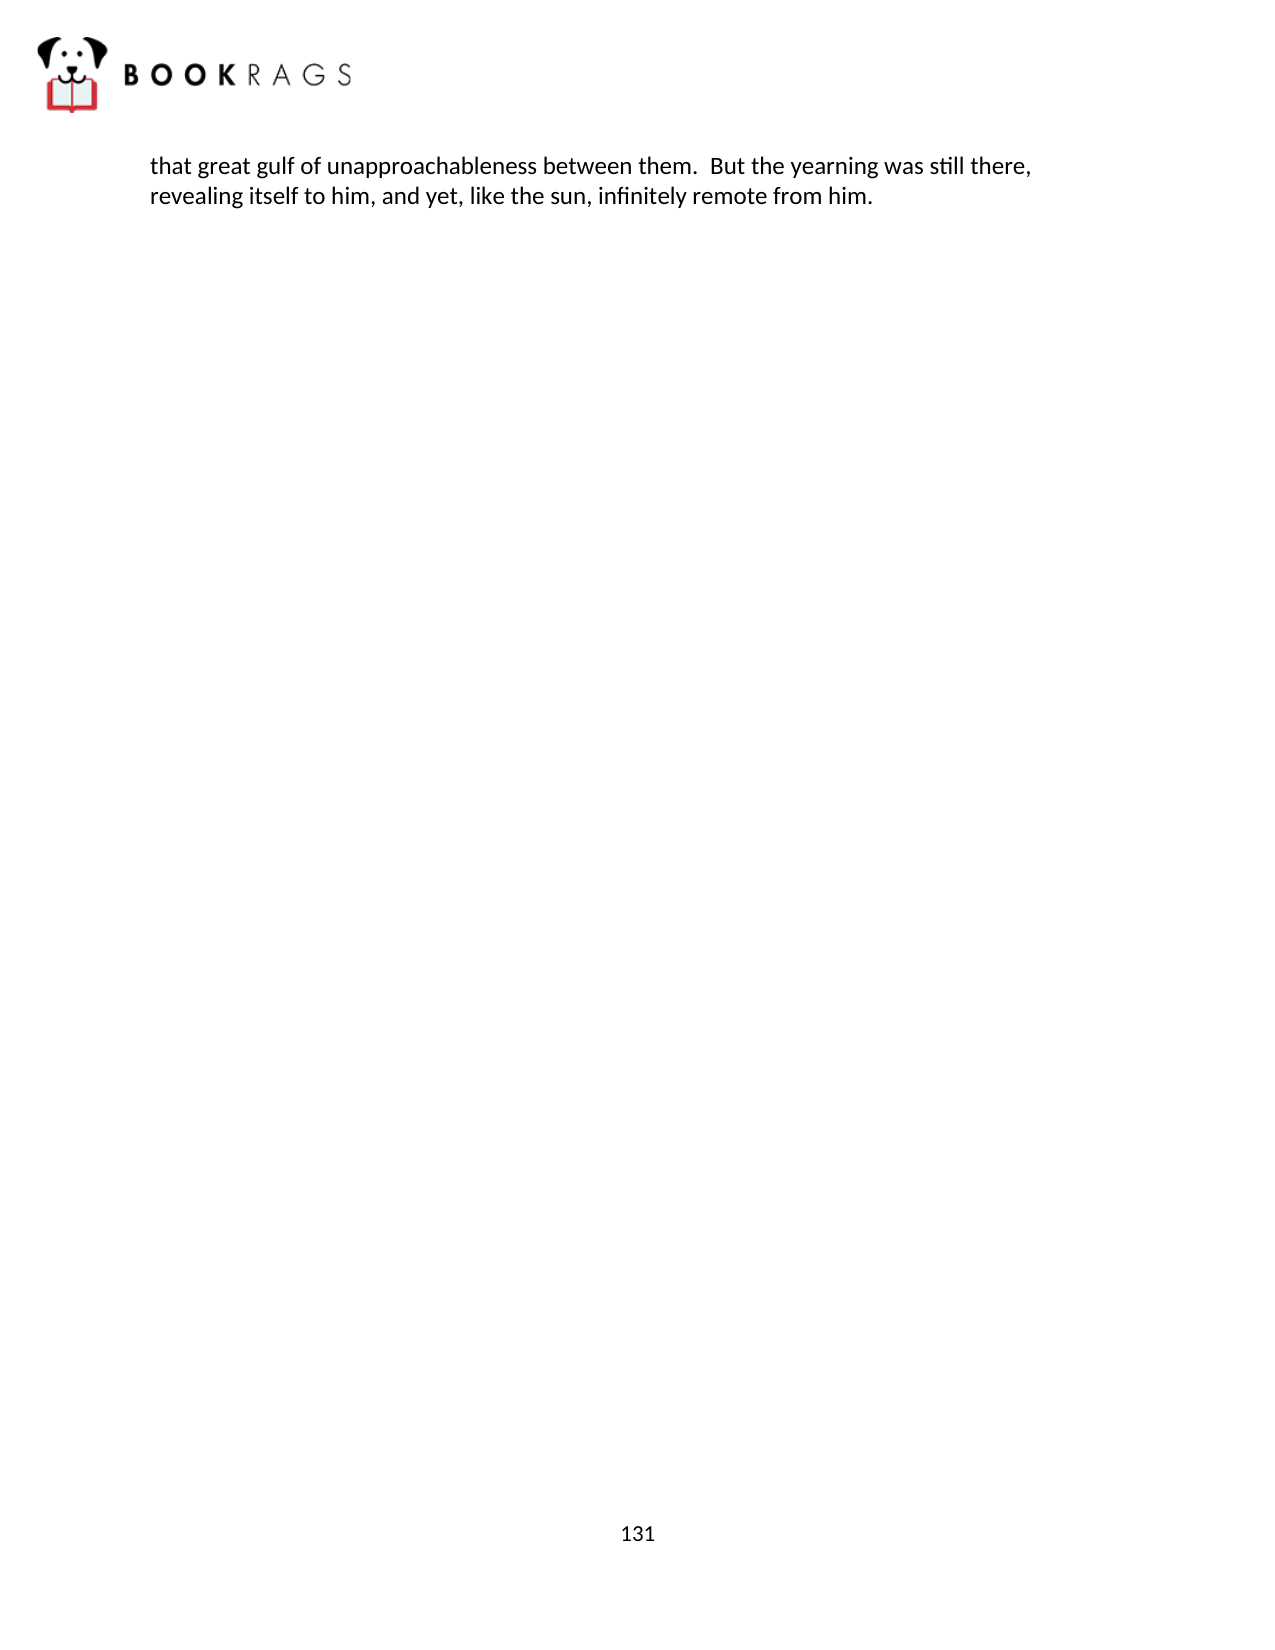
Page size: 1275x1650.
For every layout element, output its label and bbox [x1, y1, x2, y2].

picture [37, 37, 351, 113]
text [150, 150, 1125, 211]
